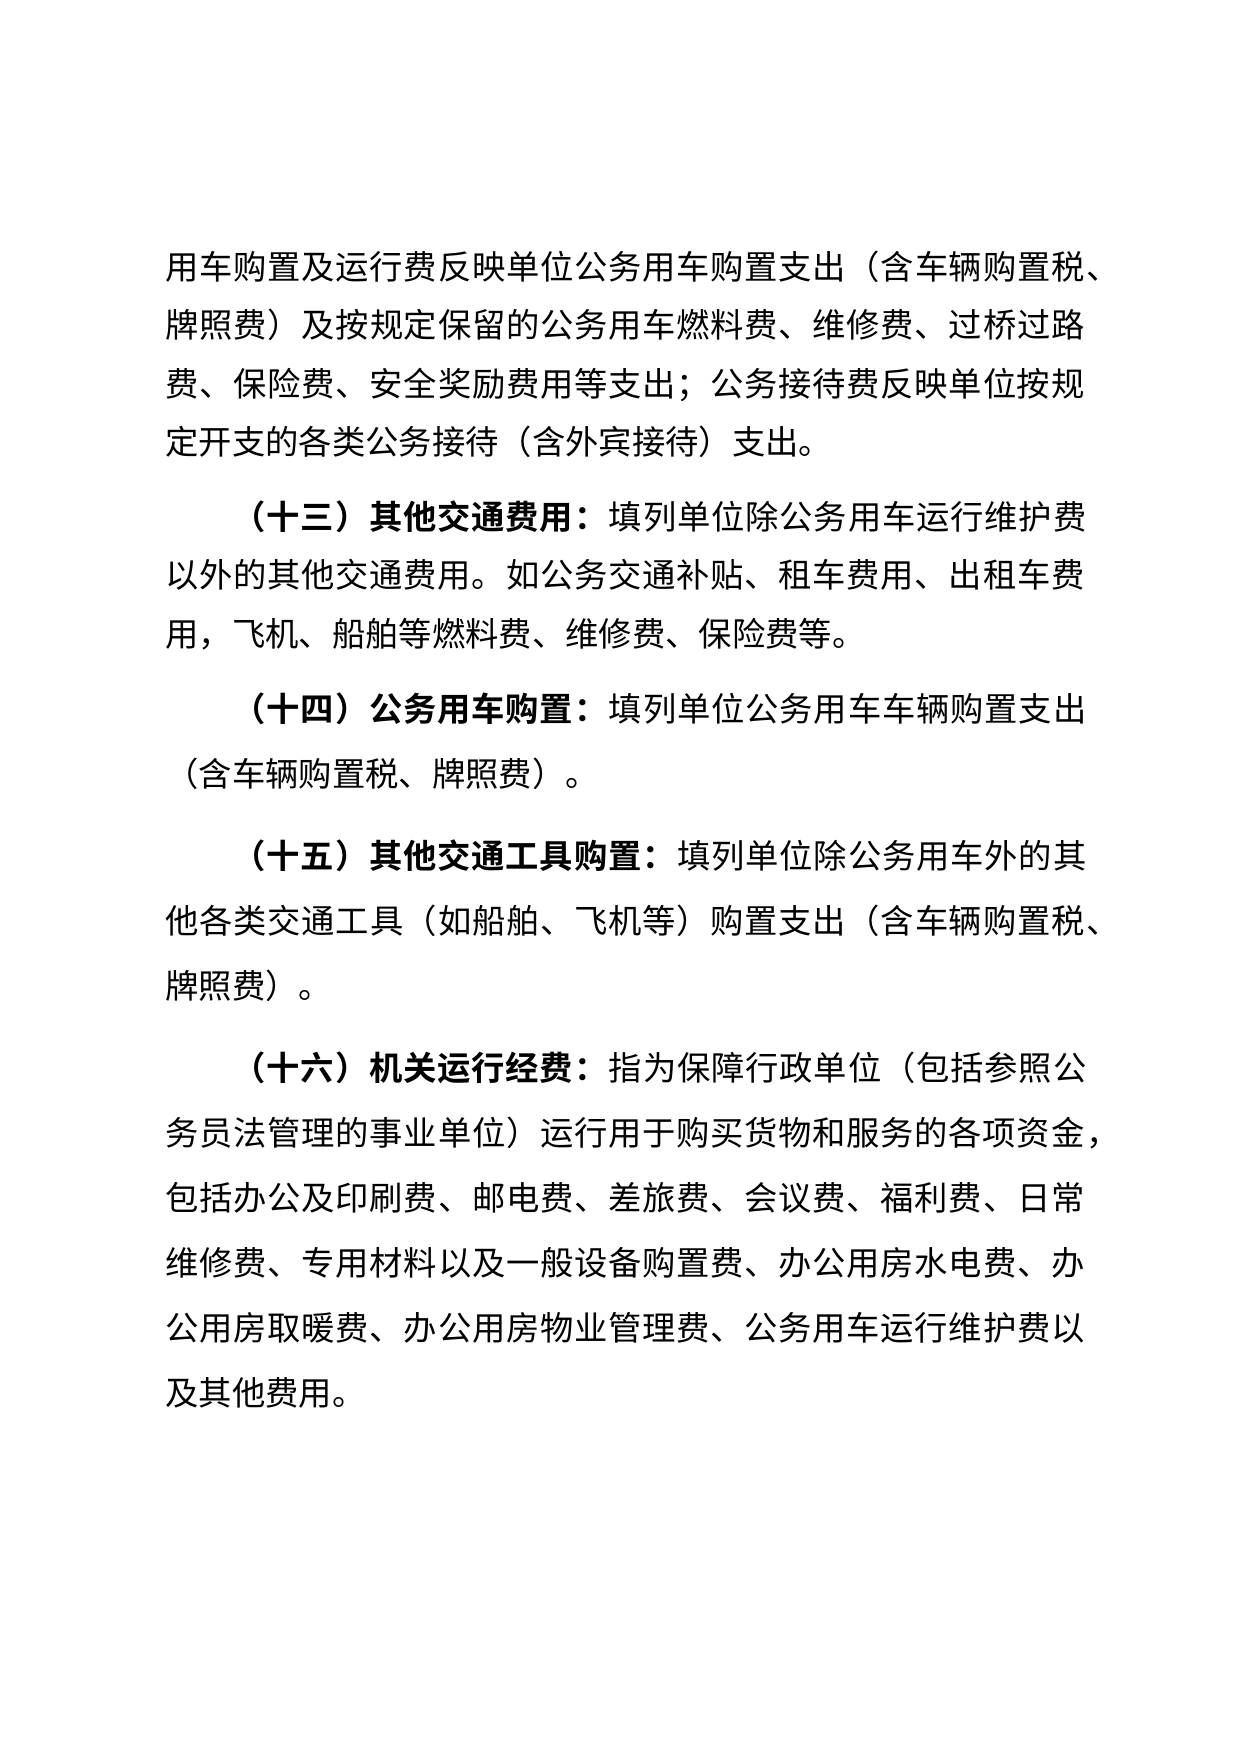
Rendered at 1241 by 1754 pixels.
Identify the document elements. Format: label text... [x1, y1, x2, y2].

text （十五）其他交通工具购置：填列单位除公务用车外的其他各类交通工具（如船舶、飞机等）购置支出（含车辆购置税、牌照费）。 [165, 821, 1087, 1016]
text （十三）其他交通费用：填列单位除公务用车运行维护费以外的其他交通费用。如公务交通补贴、租车费用、出租车费用，飞机、船舶等燃料费、维修费、保险费等。 [165, 483, 1087, 658]
text （十六）机关运行经费：指为保障行政单位（包括参照公务员法管理的事业单位）运行用于购买货物和服务的各项资金，包括办公及印刷费、邮电费、差旅费、会议费、福利费、日常维修费、专用材料以及一般设备购置费、办公用房水电费、办公用房取暖费、办公用房物业管理费、公务用车运行维护费以及其他费用。 [165, 1033, 1087, 1423]
text （十四）公务用车购置：填列单位公务用车车辆购置支出（含车辆购置税、牌照费）。 [165, 674, 1087, 804]
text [165, 233, 1087, 466]
